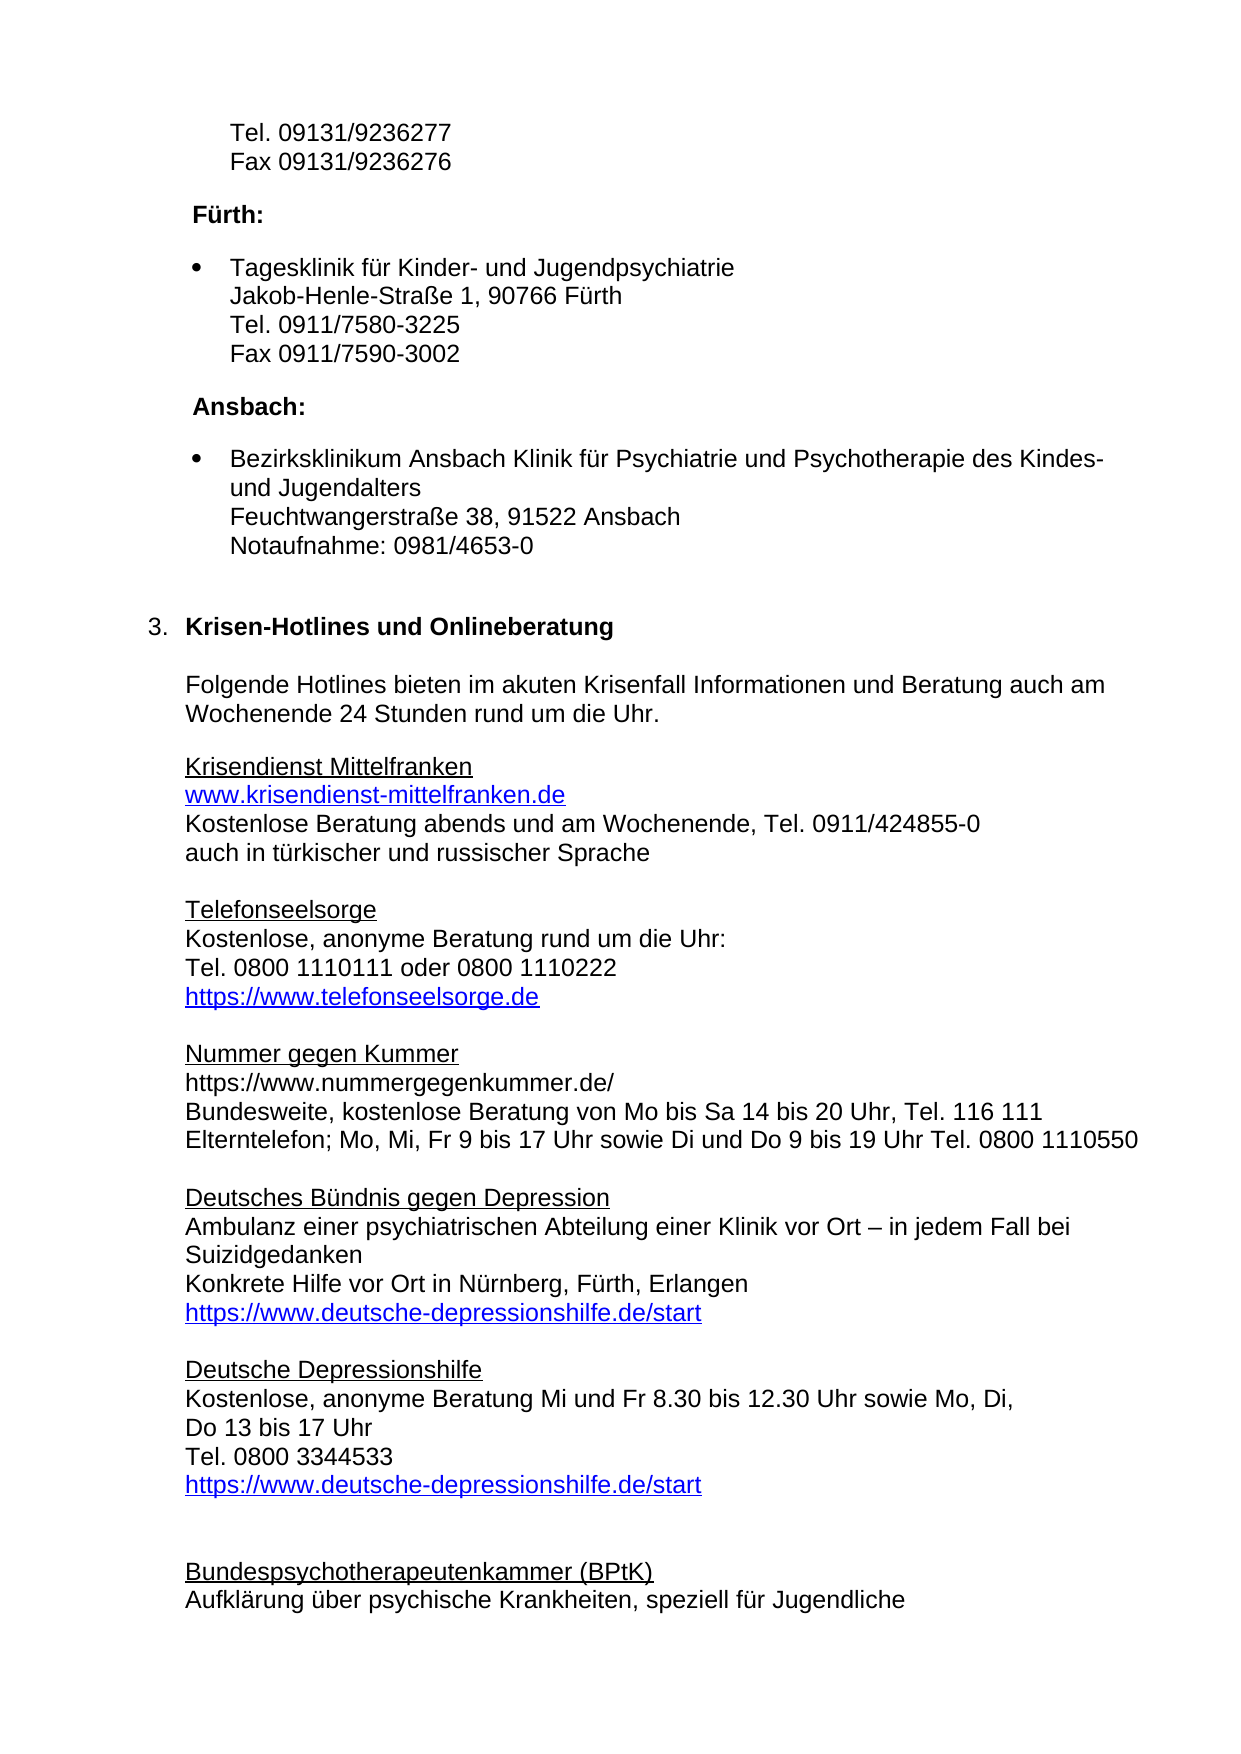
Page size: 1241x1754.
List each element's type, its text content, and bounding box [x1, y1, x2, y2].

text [185, 1413, 1166, 1614]
list Krisen-Hotlines und Onlineberatung Folgende Hotlines bieten im akuten Krisenfall Informationen und Beratung auch am Wochenende 24 Stunden rund um die Uhr. [148, 612, 1122, 751]
list Tagesklinik für Kinder- und Jugendpsychiatrie Jakob-Henle-Straße 1, 90766 Fürth Tel. 0911/7580-3225 Fax 0911/7590-3002 [192, 252, 1122, 392]
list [192, 118, 1122, 200]
text Fürth: [192, 200, 1122, 252]
list Bezirksklinikum Ansbach Klinik für Psychiatrie und Psychotherapie des Kindes- und Jugendalters Feuchtwangerstraße 38, 91522 Ansbach [192, 444, 1122, 531]
list Notaufnahme: 0981/4653-0 [229, 531, 1122, 584]
text Krisendienst Mittelfranken www.krisendienst-mittelfranken.de Kostenlose Beratung abends und am Wochenende, Tel. 0911/424855-0 auch in türkischer und russischer Sprache Telefonseelsorge Kostenlose, anonyme Beratung rund um die Uhr: Tel. 0800 1110111 oder 0800 1110222 https://www.telefonseelsorge.de Nummer gegen Kummer https://www.nummergegenkummer.de/ Bundesweite, kostenlose Beratung von Mo bis Sa 14 bis 20 Uhr, Tel. 116 111 Elterntelefon; Mo, Mi, Fr 9 bis 17 Uhr sowie Di und Do 9 bis 19 Uhr Tel. 0800 1110550 Deutsches Bündnis gegen Depression Ambulanz einer psychiatrischen Abteilung einer Klinik vor Ort – in jedem Fall bei Suizidgedanken Konkrete Hilfe vor Ort in Nürnberg, Fürth, Erlangen https://www.deutsche-depressionshilfe.de/start Deutsche Depressionshilfe Kostenlose, anonyme Beratung Mi und Fr 8.30 bis 12.30 Uhr sowie Mo, Di, [185, 751, 1166, 1413]
text Ansbach: [192, 392, 1122, 444]
